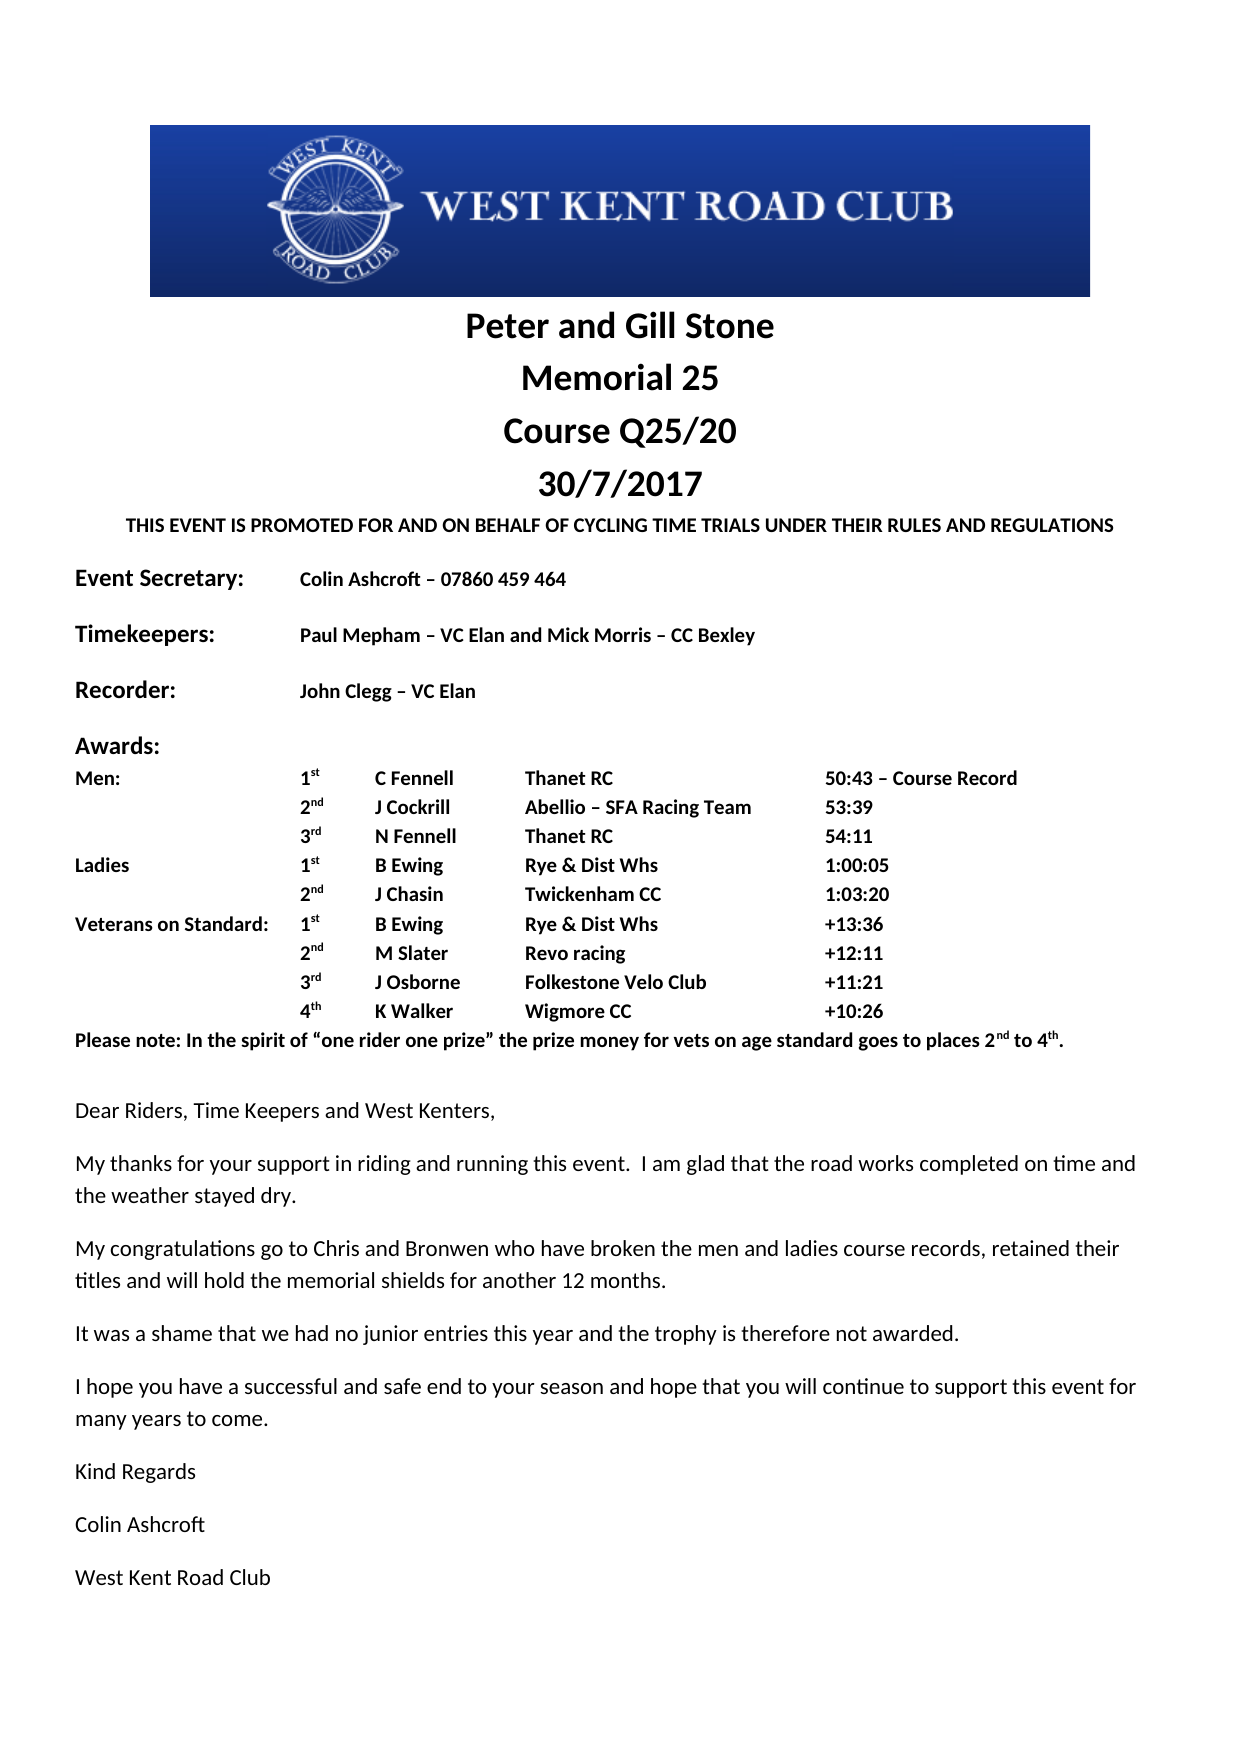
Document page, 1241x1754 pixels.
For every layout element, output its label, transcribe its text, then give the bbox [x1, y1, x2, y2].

text 3rd J Osborne Folkestone Velo Club +11:21 [225, 969, 1165, 994]
text 2nd M Slater Revo racing +12:11 [225, 940, 1165, 965]
text 30/7/2017 [75, 460, 1165, 506]
text THIS EVENT IS PROMOTED FOR AND ON BEHALF OF CYCLING TIME TRIALS UNDER THEIR RULES AND REGULATIONS [75, 512, 1165, 538]
text Please note: In the spirit of “one rider one prize” the prize money for vets on age standard goes to places 2nd to 4th. [75, 1027, 1165, 1053]
text Veterans on Standard: 1st B Ewing Rye & Dist Whs +13:36 [75, 911, 1165, 936]
text Memorial 25 [75, 354, 1165, 400]
text Peter and Gill Stone [75, 302, 1165, 347]
text Recorder: John Clegg – VC Elan [75, 674, 1165, 704]
text My thanks for your support in riding and running this event. I am glad that the road works completed on time and the weather stayed dry. [75, 1149, 1165, 1209]
picture [150, 125, 1091, 297]
text 2nd J Cockrill Abellio – SFA Racing Team 53:39 [225, 794, 1165, 819]
text My congratulations go to Chris and Bronwen who have broken the men and ladies course records, retained their titles and will hold the memorial shields for another 12 months. [75, 1234, 1165, 1294]
text Course Q25/20 [75, 407, 1165, 453]
text 2nd J Chasin Twickenham CC 1:03:20 [75, 882, 1165, 907]
text 4th K Walker Wigmore CC +10:26 [225, 998, 1165, 1024]
text I hope you have a successful and safe end to your season and hope that you will continue to support this event for many years to come. [75, 1372, 1165, 1432]
text West Kent Road Club [75, 1563, 1165, 1591]
text Men: 1st C Fennell Thanet RC 50:43 – Course Record [75, 765, 1165, 790]
text Ladies 1st B Ewing Rye & Dist Whs 1:00:05 [75, 852, 1165, 878]
text Event Secretary: Colin Ashcroft – 07860 459 464 [75, 562, 1165, 593]
text 3rd N Fennell Thanet RC 54:11 [225, 823, 1165, 849]
text Awards: [75, 730, 1165, 760]
text Dear Riders, Time Keepers and West Kenters, [75, 1096, 1165, 1124]
text Kind Regards [75, 1457, 1165, 1485]
text Colin Ashcroft [75, 1510, 1165, 1538]
text Timekeepers: Paul Mepham – VC Elan and Mick Morris – CC Bexley [75, 618, 1165, 649]
text It was a shame that we had no junior entries this year and the trophy is therefore not awarded. [75, 1319, 1165, 1347]
